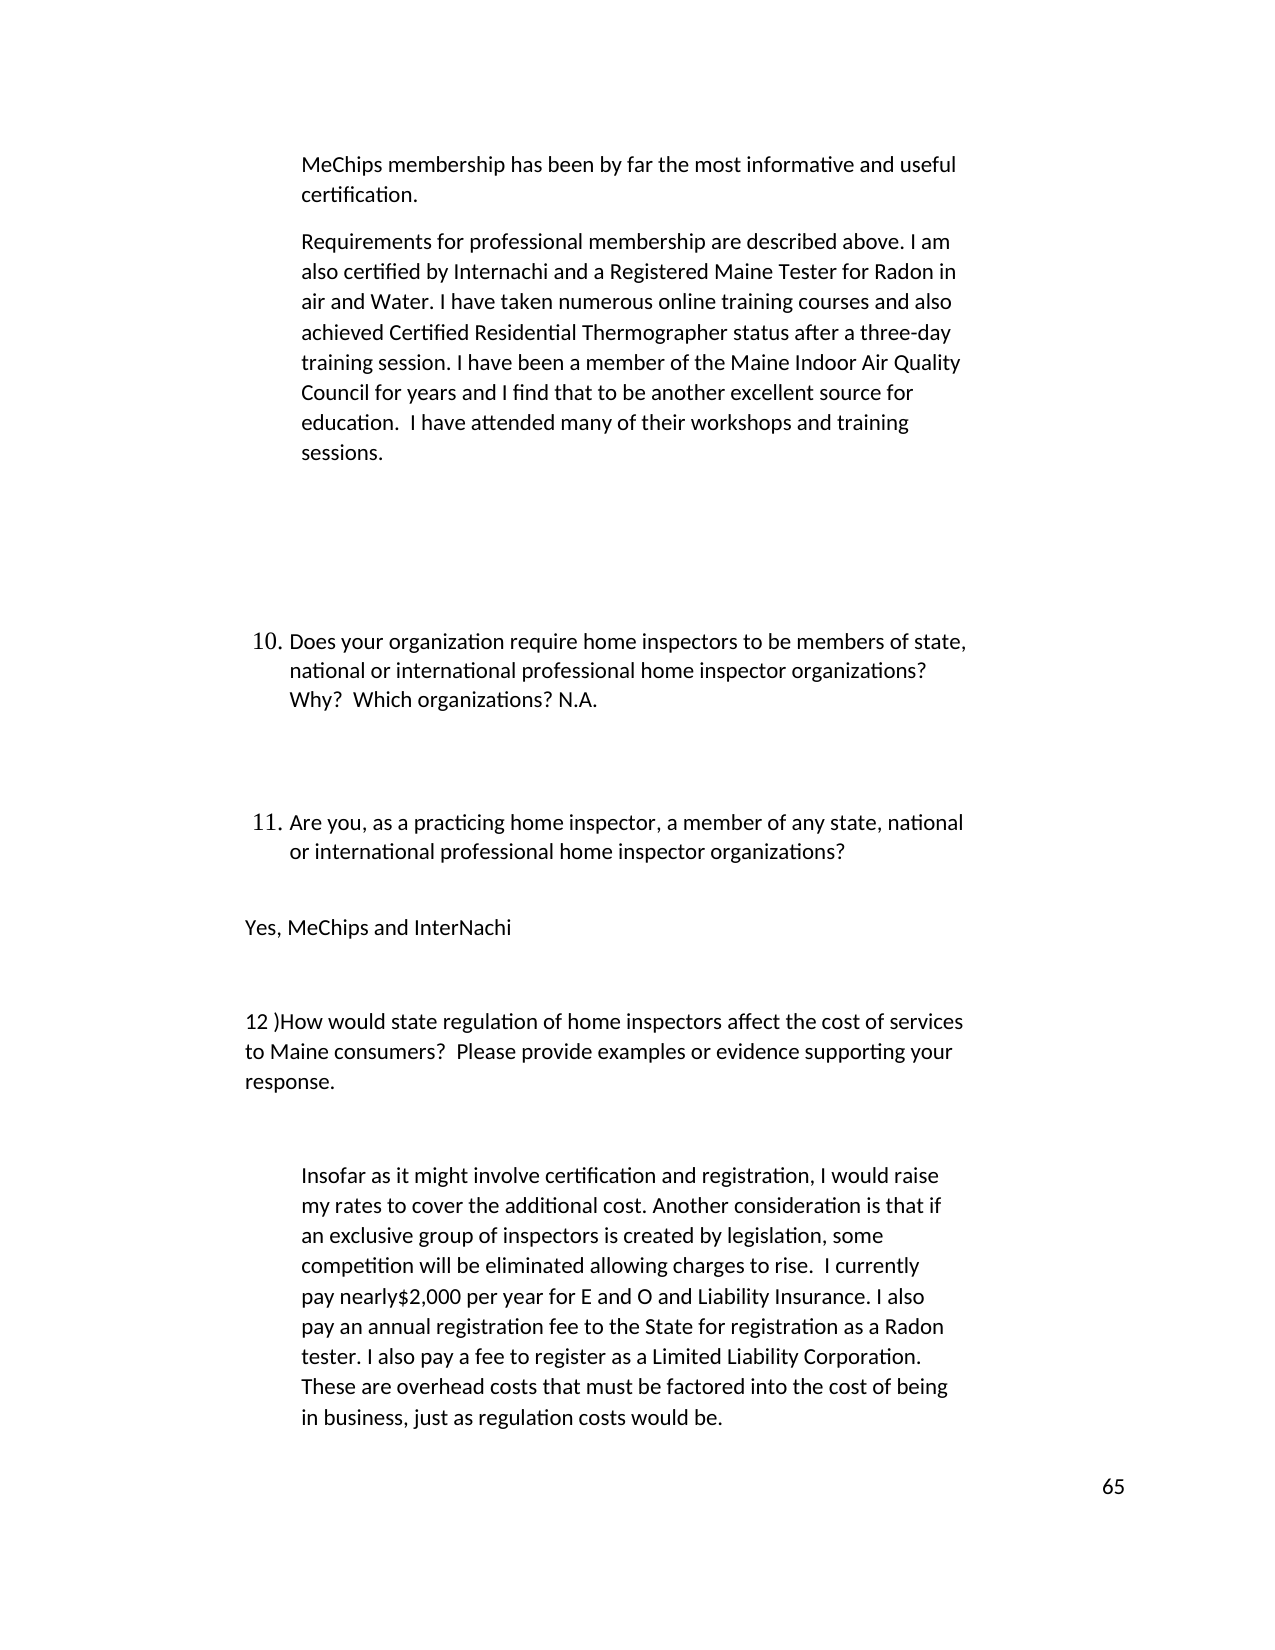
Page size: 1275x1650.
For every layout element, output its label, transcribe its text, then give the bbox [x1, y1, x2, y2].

text MeChips membership has been by far the most informative and useful certification. [301, 150, 978, 208]
text Yes, MeChips and InterNachi [245, 913, 978, 941]
text Requirements for professional membership are described above. I am also certified by Internachi and a Registered Maine Tester for Radon in air and Water. I have taken numerous online training courses and also achieved Certified Residential Thermographer status after a three-day training session. I have been a member of the Maine Indoor Air Quality Council for years and I find that to be another excellent source for education. I have attended many of their workshops and training sessions. [301, 227, 978, 467]
list Are you, as a practicing home inspector, a member of any state, national or international professional home inspector organizations? [252, 807, 978, 865]
list Does your organization require home inspectors to be members of state, national or international professional home inspector organizations? Why? Which organizations? N.A. [252, 626, 978, 713]
text Insofar as it might involve certification and registration, I would raise my rates to cover the additional cost. Another consideration is that if an exclusive group of inspectors is created by legislation, some competition will be eliminated allowing charges to rise. I currently pay nearly$2,000 per year for E and O and Liability Insurance. I also pay an annual registration fee to the State for registration as a Radon tester. I also pay a fee to register as a Limited Liability Corporation. These are overhead costs that must be factored into the cost of being in business, just as regulation costs would be. [301, 1161, 950, 1431]
text 12 )How would state regulation of home inspectors affect the cost of services to Maine consumers? Please provide examples or evidence supporting your response. [245, 1007, 978, 1095]
